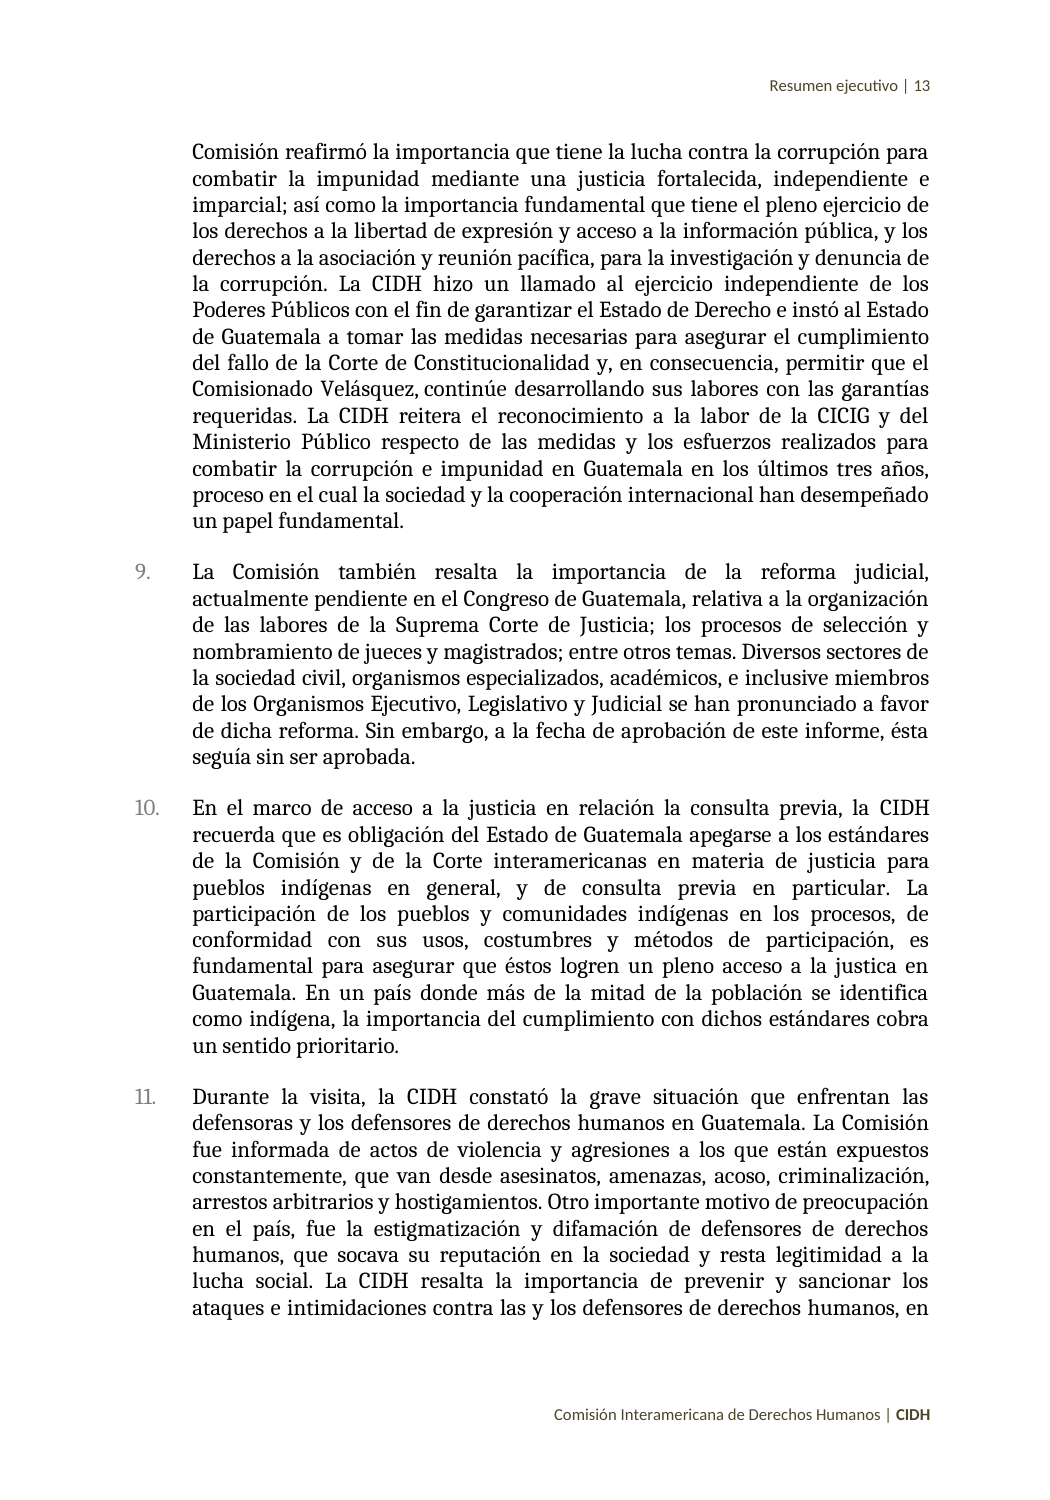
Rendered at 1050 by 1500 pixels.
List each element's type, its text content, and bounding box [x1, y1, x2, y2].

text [135, 139, 930, 534]
text La Comisión también resalta la importancia de la reforma judicial, actualmente pendiente en el Congreso de Guatemala, relativa a la organización de las labores de la Suprema Corte de Justicia; los procesos de selección y nombramiento de jueces y magistrados; entre otros temas. Diversos sectores de la sociedad civil, organismos especializados, académicos, e inclusive miembros de los Organismos Ejecutivo, Legislativo y Judicial se han pronunciado a favor de dicha reforma. Sin embargo, a la fecha de aprobación de este informe, ésta seguía sin ser aprobada. [135, 559, 930, 770]
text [135, 1084, 930, 1321]
text En el marco de acceso a la justicia en relación la consulta previa, la CIDH recuerda que es obligación del Estado de Guatemala apegarse a los estándares de la Comisión y de la Corte interamericanas en materia de justicia para pueblos indígenas en general, y de consulta previa en particular. La participación de los pueblos y comunidades indígenas en los procesos, de conformidad con sus usos, costumbres y métodos de participación, es fundamental para asegurar que éstos logren un pleno acceso a la justica en Guatemala. En un país donde más de la mitad de la población se identifica como indígena, la importancia del cumplimiento con dichos estándares cobra un sentido prioritario. [135, 795, 930, 1059]
